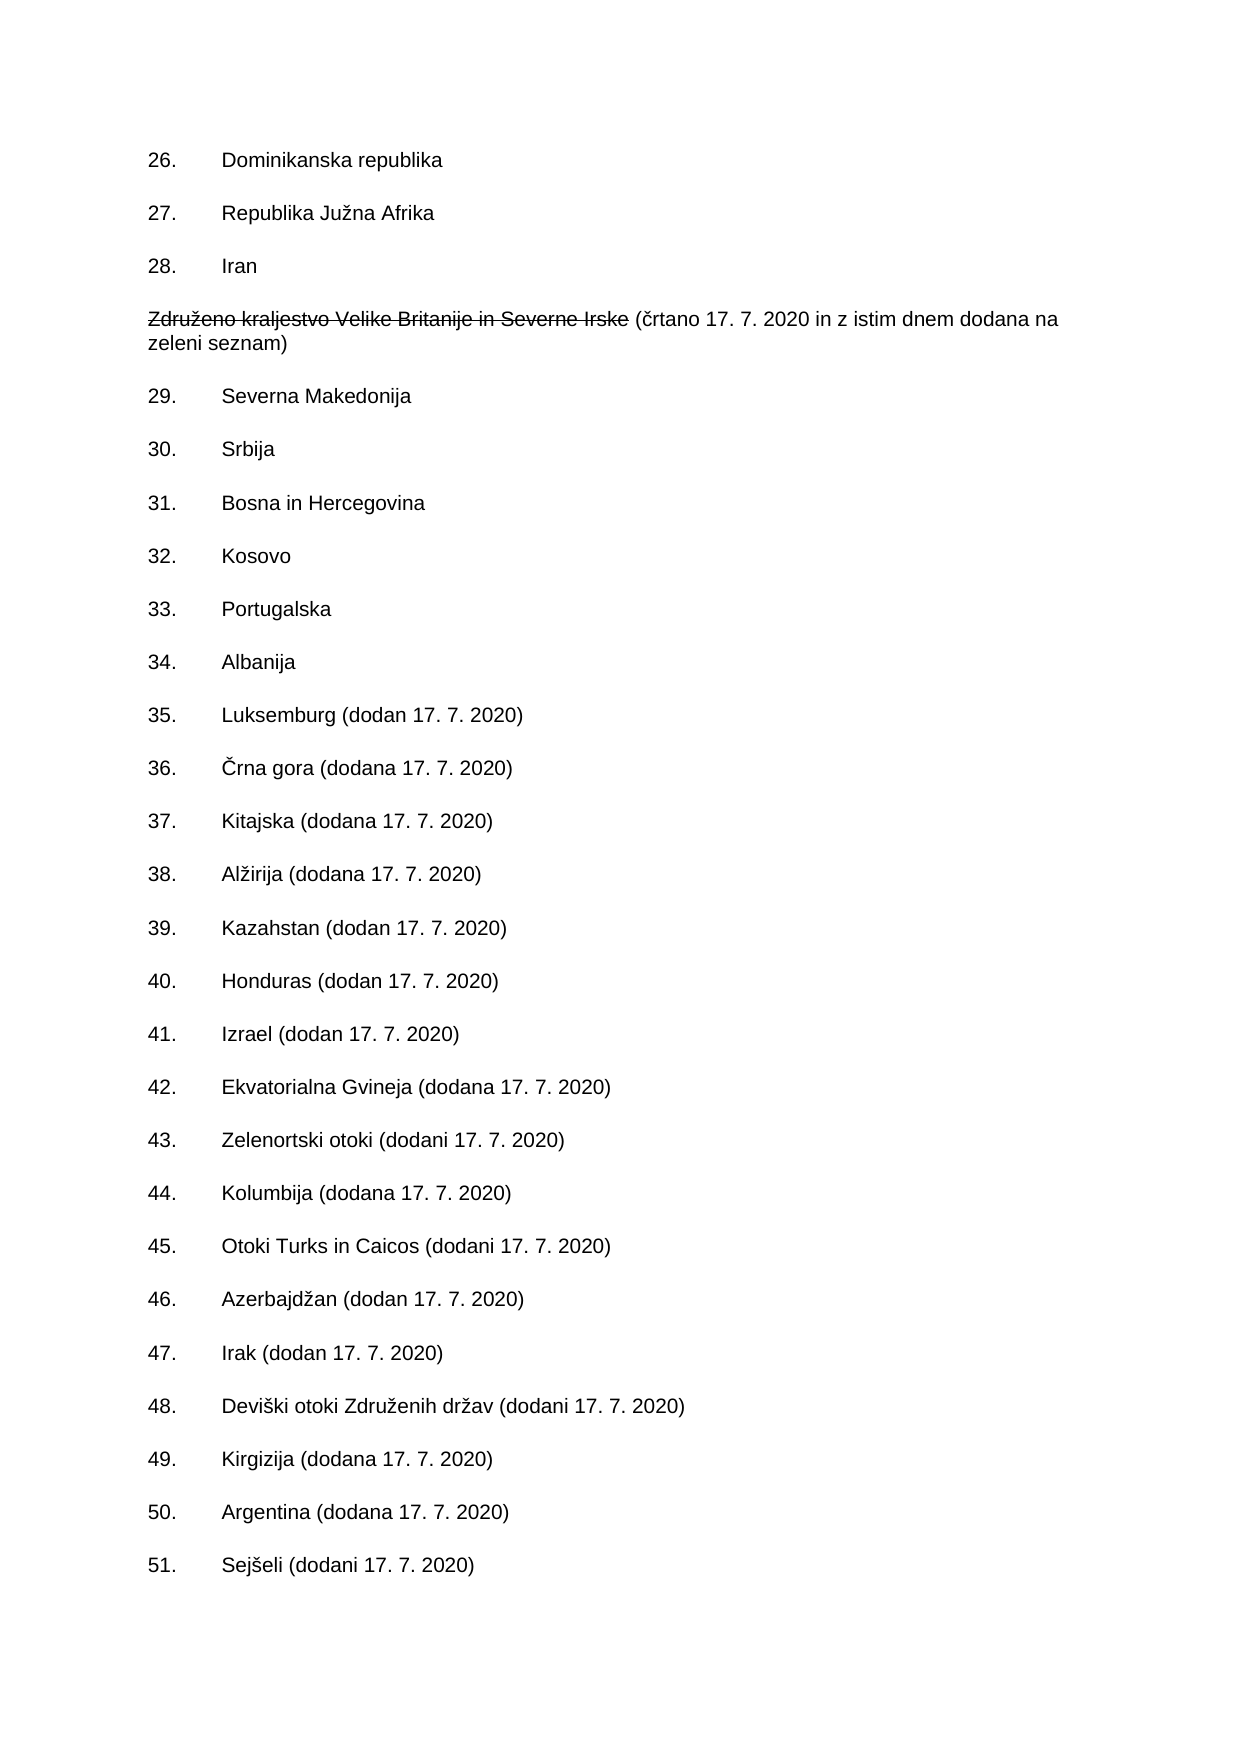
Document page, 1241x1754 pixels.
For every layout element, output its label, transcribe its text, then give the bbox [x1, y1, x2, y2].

text 39. Kazahstan (dodan 17. 7. 2020) [148, 915, 1093, 939]
text 33. Portugalska [148, 597, 1093, 621]
text 48. Deviški otoki Združenih držav (dodani 17. 7. 2020) [148, 1393, 1093, 1417]
text 42. Ekvatorialna Gvineja (dodana 17. 7. 2020) [148, 1075, 1093, 1099]
text 31. Bosna in Hercegovina [148, 490, 1093, 514]
text Združeno kraljestvo Velike Britanije in Severne Irske (črtano 17. 7. 2020 in z istim dnem dodana na zeleni seznam) [148, 307, 1093, 355]
text 34. Albanija [148, 650, 1093, 674]
text 43. Zelenortski otoki (dodani 17. 7. 2020) [148, 1128, 1093, 1152]
text 29. Severna Makedonija [148, 384, 1093, 408]
text 35. Luksemburg (dodan 17. 7. 2020) [148, 703, 1093, 727]
text 47. Irak (dodan 17. 7. 2020) [148, 1340, 1093, 1364]
text 45. Otoki Turks in Caicos (dodani 17. 7. 2020) [148, 1234, 1093, 1258]
text 28. Iran [148, 254, 1093, 278]
text 41. Izrael (dodan 17. 7. 2020) [148, 1022, 1093, 1046]
text 26. Dominikanska republika [148, 148, 1093, 172]
text 46. Azerbajdžan (dodan 17. 7. 2020) [148, 1287, 1093, 1311]
text 49. Kirgizija (dodana 17. 7. 2020) [148, 1447, 1093, 1471]
text 44. Kolumbija (dodana 17. 7. 2020) [148, 1181, 1093, 1205]
text 38. Alžirija (dodana 17. 7. 2020) [148, 862, 1093, 886]
text 50. Argentina (dodana 17. 7. 2020) [148, 1500, 1093, 1524]
text 30. Srbija [148, 437, 1093, 461]
text 27. Republika Južna Afrika [148, 201, 1093, 225]
text 36. Črna gora (dodana 17. 7. 2020) [148, 756, 1093, 780]
text 40. Honduras (dodan 17. 7. 2020) [148, 968, 1093, 992]
text 51. Sejšeli (dodani 17. 7. 2020) [148, 1553, 1093, 1577]
text 32. Kosovo [148, 543, 1093, 567]
text 37. Kitajska (dodana 17. 7. 2020) [148, 809, 1093, 833]
